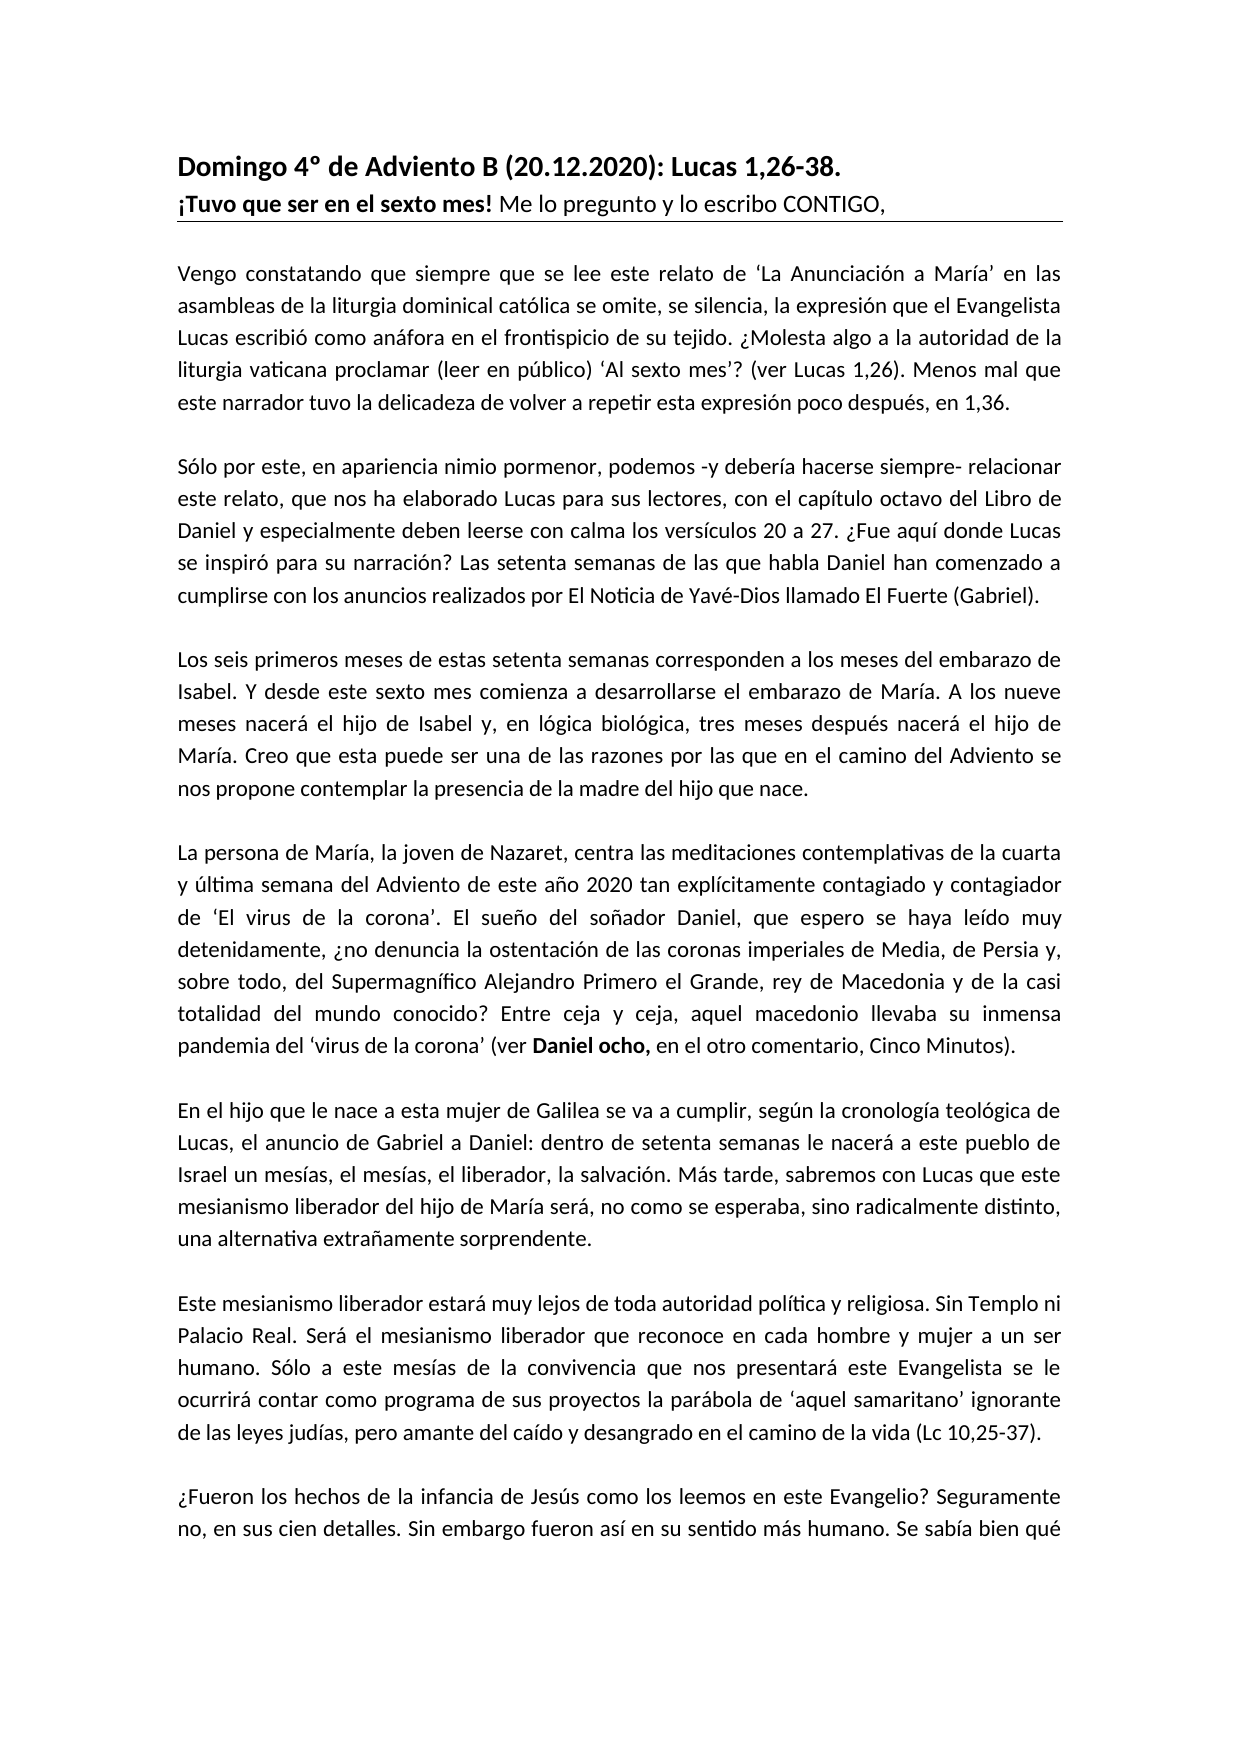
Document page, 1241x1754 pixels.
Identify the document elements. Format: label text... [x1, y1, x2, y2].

text La persona de María, la joven de Nazaret, centra las meditaciones contemplativas de la cuarta y última semana del Adviento de este año 2020 tan explícitamente contagiado y contagiador de ‘El virus de la corona’. El sueño del soñador Daniel, que espero se haya leído muy detenidamente, ¿no denuncia la ostentación de las coronas imperiales de Media, de Persia y, sobre todo, del Supermagnífico Alejandro Primero el Grande, rey de Macedonia y de la casi totalidad del mundo conocido? Entre ceja y ceja, aquel macedonio llevaba su inmensa pandemia del ‘virus de la corona’ (ver Daniel ocho, en el otro comentario, Cinco Minutos). [177, 838, 1063, 1059]
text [177, 1482, 1063, 1542]
text En el hijo que le nace a esta mujer de Galilea se va a cumplir, según la cronología teológica de Lucas, el anuncio de Gabriel a Daniel: dentro de setenta semanas le nacerá a este pueblo de Israel un mesías, el mesías, el liberador, la salvación. Más tarde, sabremos con Lucas que este mesianismo liberador del hijo de María será, no como se esperaba, sino radicalmente distinto, una alternativa extrañamente sorprendente. [177, 1096, 1063, 1252]
text ¡Tuvo que ser en el sexto mes! Me lo pregunto y lo escribo CONTIGO, [177, 188, 1063, 221]
text Sólo por este, en apariencia nimio pormenor, podemos -y debería hacerse siempre- relacionar este relato, que nos ha elaborado Lucas para sus lectores, con el capítulo octavo del Libro de Daniel y especialmente deben leerse con calma los versículos 20 a 27. ¿Fue aquí donde Lucas se inspiró para su narración? Las setenta semanas de las que habla Daniel han comenzado a cumplirse con los anuncios realizados por El Noticia de Yavé-Dios llamado El Fuerte (Gabriel). [177, 452, 1063, 609]
text Domingo 4º de Adviento B (20.12.2020): Lucas 1,26-38. [177, 148, 1063, 183]
text Vengo constatando que siempre que se lee este relato de ‘La Anunciación a María’ en las asambleas de la liturgia dominical católica se omite, se silencia, la expresión que el Evangelista Lucas escribió como anáfora en el frontispicio de su tejido. ¿Molesta algo a la autoridad de la liturgia vaticana proclamar (leer en público) ‘Al sexto mes’? (ver Lucas 1,26). Menos mal que este narrador tuvo la delicadeza de volver a repetir esta expresión poco después, en 1,36. [177, 259, 1063, 416]
text Este mesianismo liberador estará muy lejos de toda autoridad política y religiosa. Sin Templo ni Palacio Real. Será el mesianismo liberador que reconoce en cada hombre y mujer a un ser humano. Sólo a este mesías de la convivencia que nos presentará este Evangelista se le ocurrirá contar como programa de sus proyectos la parábola de ‘aquel samaritano’ ignorante de las leyes judías, pero amante del caído y desangrado en el camino de la vida (Lc 10,25-37). [177, 1289, 1063, 1446]
text Los seis primeros meses de estas setenta semanas corresponden a los meses del embarazo de Isabel. Y desde este sexto mes comienza a desarrollarse el embarazo de María. A los nueve meses nacerá el hijo de Isabel y, en lógica biológica, tres meses después nacerá el hijo de María. Creo que esta puede ser una de las razones por las que en el camino del Adviento se nos propone contemplar la presencia de la madre del hijo que nace. [177, 645, 1063, 802]
